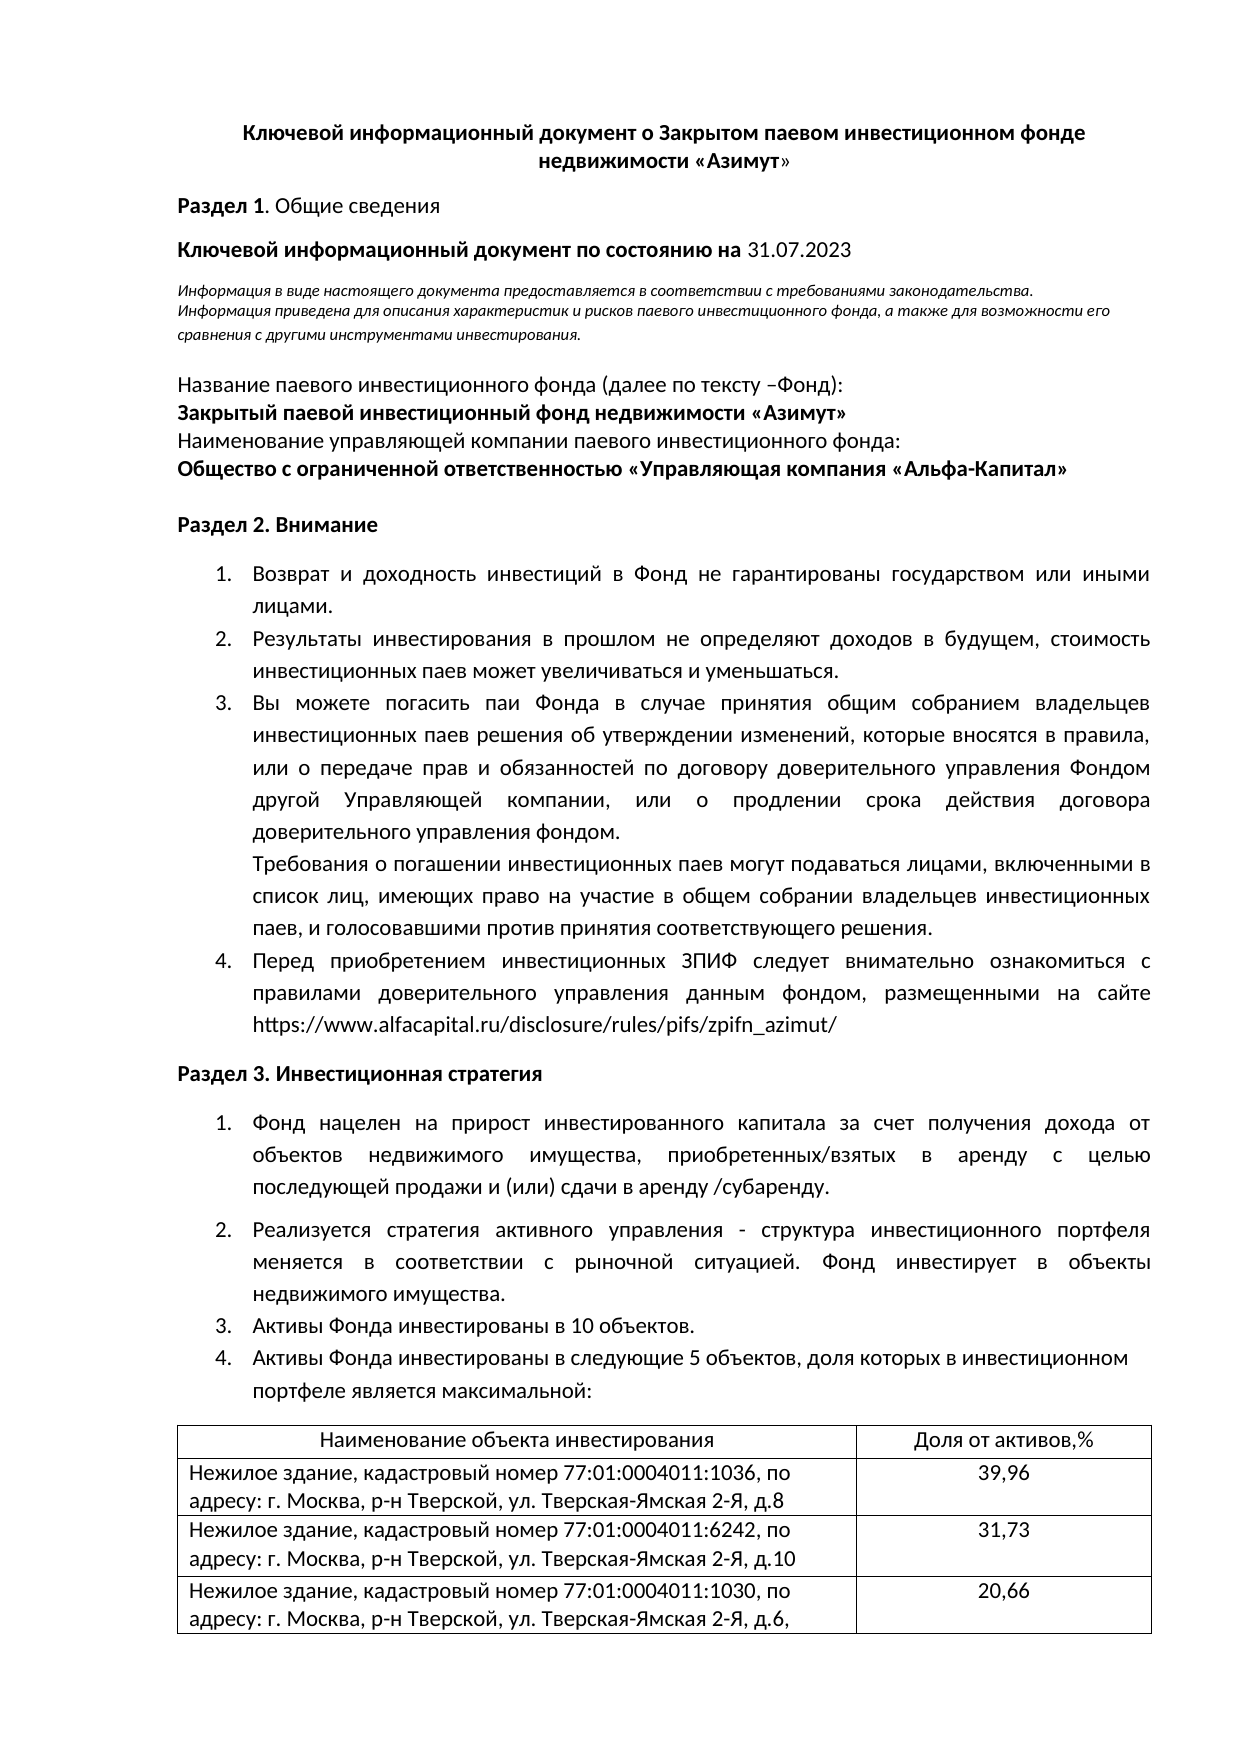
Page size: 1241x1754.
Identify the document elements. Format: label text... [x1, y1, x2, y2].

text Раздел 1. Общие сведения [177, 191, 1152, 219]
text Раздел 2. Внимание [177, 511, 1152, 539]
table_cell Нежилое здание, кадастровый номер 77:01:0004011:1036, по адресу: г. Москва, р-н Тверской, ул. Тверская-Ямская 2-Я, д.8 [178, 1459, 856, 1514]
table_header Наименование объекта инвестирования [178, 1426, 856, 1457]
text Информация в виде настоящего документа предоставляется в соответствии с требованиями законодательства. [177, 280, 1152, 301]
text Общество с ограниченной ответственностью «Управляющая компания «Альфа-Капитал» [177, 454, 1152, 483]
list Вы можете погасить паи Фонда в случае принятия общим собранием владельцев инвестиционных паев решения об утверждении изменений, которые вносятся в правила, или о передаче прав и обязанностей по договору доверительного управления Фондом другой Управляющей компании, или о продлении срока действия договора доверительного управления фондом. [215, 688, 1152, 845]
list Возврат и доходность инвестиций в Фонд не гарантированы государством или иными лицами. [215, 559, 1152, 620]
list Требования о погашении инвестиционных паев могут подаваться лицами, включенными в список лиц, имеющих право на участие в общем собрании владельцев инвестиционных паев, и голосовавшими против принятия соответствующего решения. [252, 849, 1152, 942]
text Наименование управляющей компании паевого инвестиционного фонда: [177, 427, 1152, 454]
list Реализуется стратегия активного управления - структура инвестиционного портфеля меняется в соответствии с рыночной ситуацией. Фонд инвестирует в объекты недвижимого имущества. [215, 1215, 1152, 1307]
text Название паевого инвестиционного фонда (далее по тексту –Фонд): [177, 371, 1152, 398]
table_cell 31,73 [857, 1516, 1151, 1576]
text Раздел 3. Инвестиционная стратегия [177, 1059, 1152, 1087]
text Ключевой информационный документ о Закрытом паевом инвестиционном фонде недвижимости «Азимут» [177, 118, 1152, 174]
text Ключевой информационный документ по состоянию на 31.07.2023 [177, 236, 1152, 263]
table_cell 20,66 [857, 1577, 1151, 1633]
table_cell Нежилое здание, кадастровый номер 77:01:0004011:6242, по адресу: г. Москва, р-н Тверской, ул. Тверская-Ямская 2-Я, д.10 [178, 1516, 856, 1576]
text Информация приведена для описания характеристик и рисков паевого инвестиционного фонда, а также для возможности его сравнения с другими инструментами инвестирования. [177, 301, 1152, 344]
list Активы Фонда инвестированы в следующие 5 объектов, доля которых в инвестиционном портфеле является максимальной: [215, 1343, 1152, 1404]
text Закрытый паевой инвестиционный фонд недвижимости «Азимут» [177, 398, 1152, 427]
table_header Доля от активов,% [857, 1426, 1151, 1457]
list Результаты инвестирования в прошлом не определяют доходов в будущем, стоимость инвестиционных паев может увеличиваться и уменьшаться. [215, 624, 1152, 684]
list Перед приобретением инвестиционных ЗПИФ следует внимательно ознакомиться с правилами доверительного управления данным фондом, размещенными на сайте https://www.alfacapital.ru/disclosure/rules/pifs/zpifn_azimut/ [215, 946, 1152, 1038]
list Активы Фонда инвестированы в 10 объектов. [215, 1311, 1152, 1339]
list Фонд нацелен на прирост инвестированного капитала за счет получения дохода от объектов недвижимого имущества, приобретенных/взятых в аренду с целью последующей продажи и (или) сдачи в аренду /субаренду. [215, 1108, 1152, 1200]
table_cell 39,96 [857, 1459, 1151, 1514]
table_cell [178, 1577, 856, 1633]
